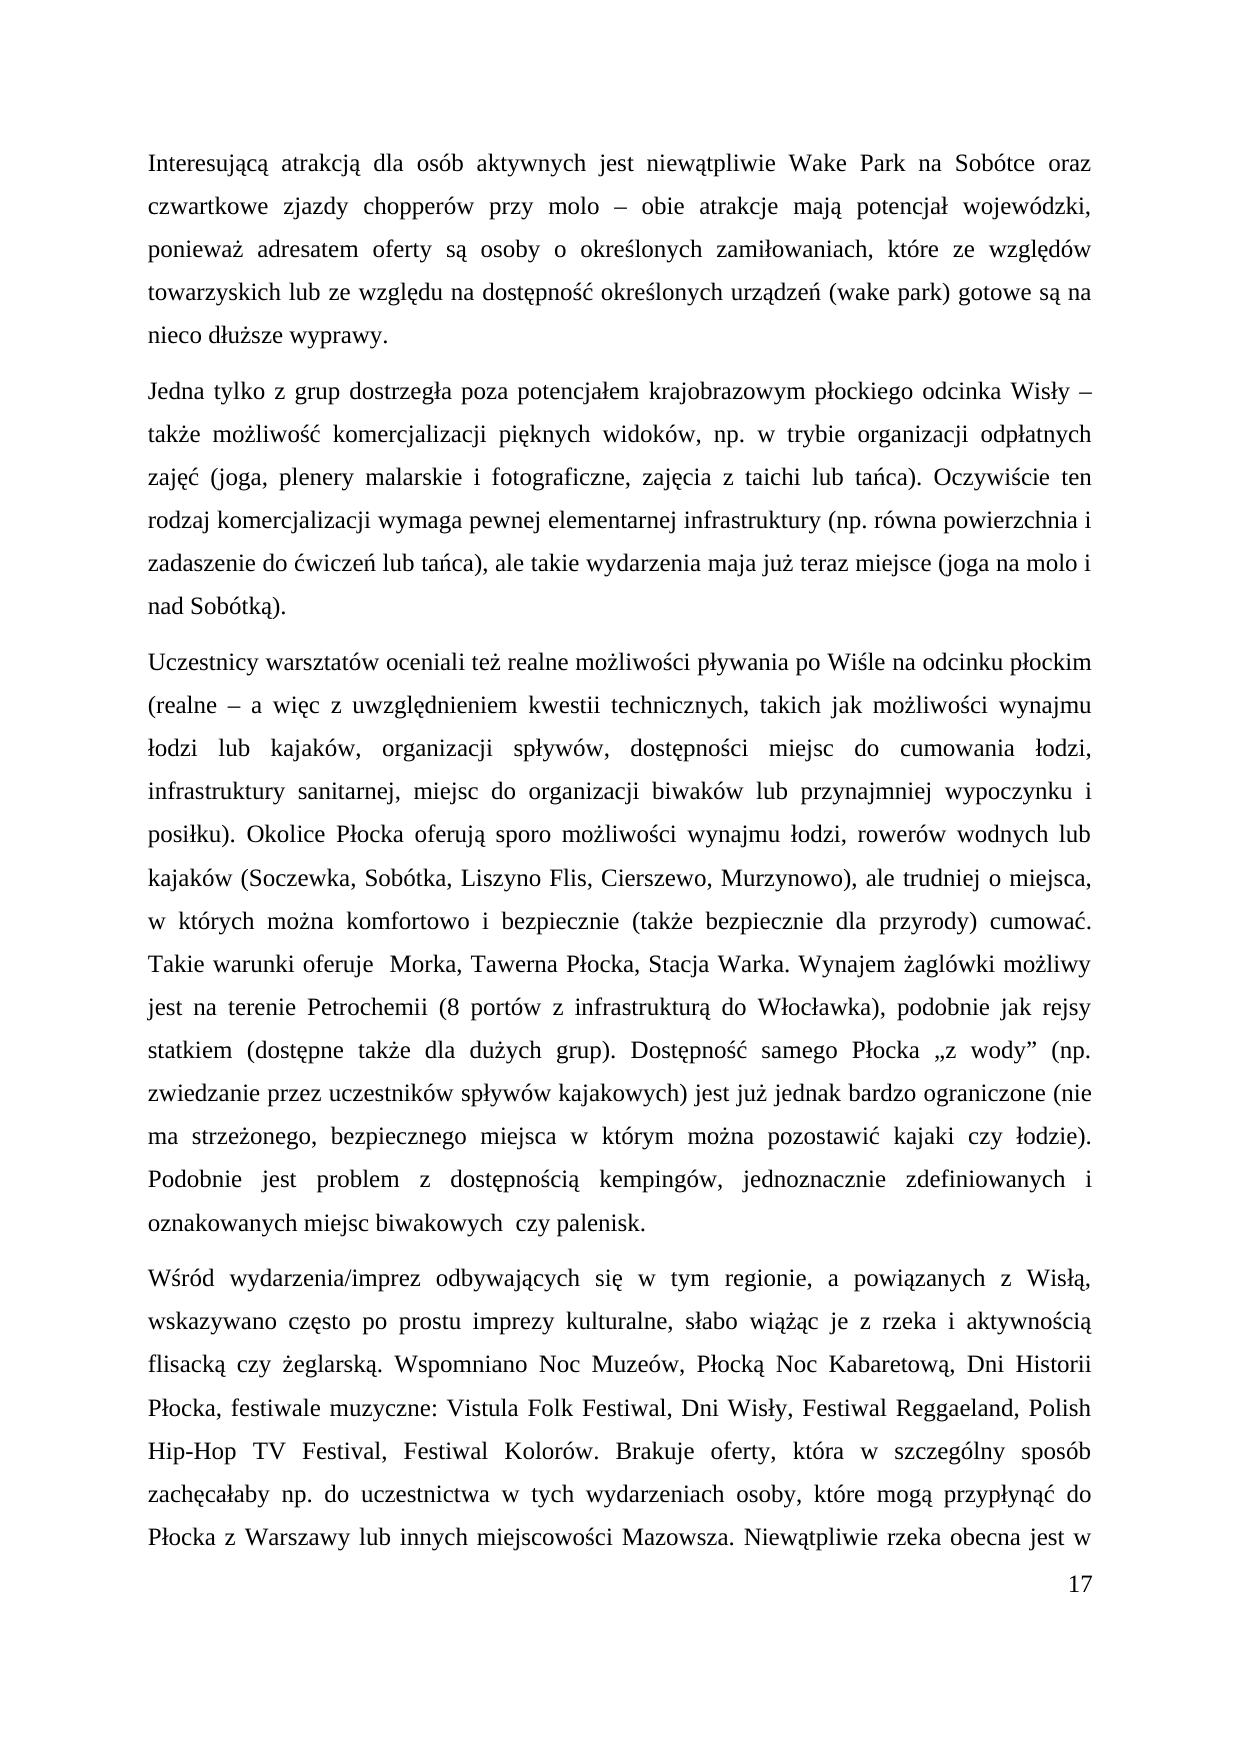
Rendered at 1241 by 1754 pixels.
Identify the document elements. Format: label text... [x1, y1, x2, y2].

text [148, 1263, 1092, 1551]
text Interesującą atrakcją dla osób aktywnych jest niewątpliwie Wake Park na Sobótce oraz czwartkowe zjazdy chopperów przy molo – obie atrakcje mają potencjał wojewódzki, ponieważ adresatem oferty są osoby o określonych zamiłowaniach, które ze względów towarzyskich lub ze względu na dostępność określonych urządzeń (wake park) gotowe są na nieco dłuższe wyprawy. [148, 148, 1092, 349]
text Jedna tylko z grup dostrzegła poza potencjałem krajobrazowym płockiego odcinka Wisły – także możliwość komercjalizacji pięknych widoków, np. w trybie organizacji odpłatnych zajęć (joga, plenery malarskie i fotograficzne, zajęcia z taichi lub tańca). Oczywiście ten rodzaj komercjalizacji wymaga pewnej elementarnej infrastruktury (np. równa powierzchnia i zadaszenie do ćwiczeń lub tańca), ale takie wydarzenia maja już teraz miejsce (joga na molo i nad Sobótką). [148, 376, 1092, 620]
text Uczestnicy warsztatów oceniali też realne możliwości pływania po Wiśle na odcinku płockim (realne – a więc z uwzględnieniem kwestii technicznych, takich jak możliwości wynajmu łodzi lub kajaków, organizacji spływów, dostępności miejsc do cumowania łodzi, infrastruktury sanitarnej, miejsc do organizacji biwaków lub przynajmniej wypoczynku i posiłku). Okolice Płocka oferują sporo możliwości wynajmu łodzi, rowerów wodnych lub kajaków (Soczewka, Sobótka, Liszyno Flis, Cierszewo, Murzynowo), ale trudniej o miejsca, w których można komfortowo i bezpiecznie (także bezpiecznie dla przyrody) cumować. Takie warunki oferuje Morka, Tawerna Płocka, Stacja Warka. Wynajem żaglówki możliwy jest na terenie Petrochemii (8 portów z infrastrukturą do Włocławka), podobnie jak rejsy statkiem (dostępne także dla dużych grup). Dostępność samego Płocka „z wody” (np. zwiedzanie przez uczestników spływów kajakowych) jest już jednak bardzo ograniczone (nie ma strzeżonego, bezpiecznego miejsca w którym można pozostawić kajaki czy łodzie). Podobnie jest problem z dostępnością kempingów, jednoznacznie zdefiniowanych i oznakowanych miejsc biwakowych czy palenisk. [148, 647, 1092, 1236]
